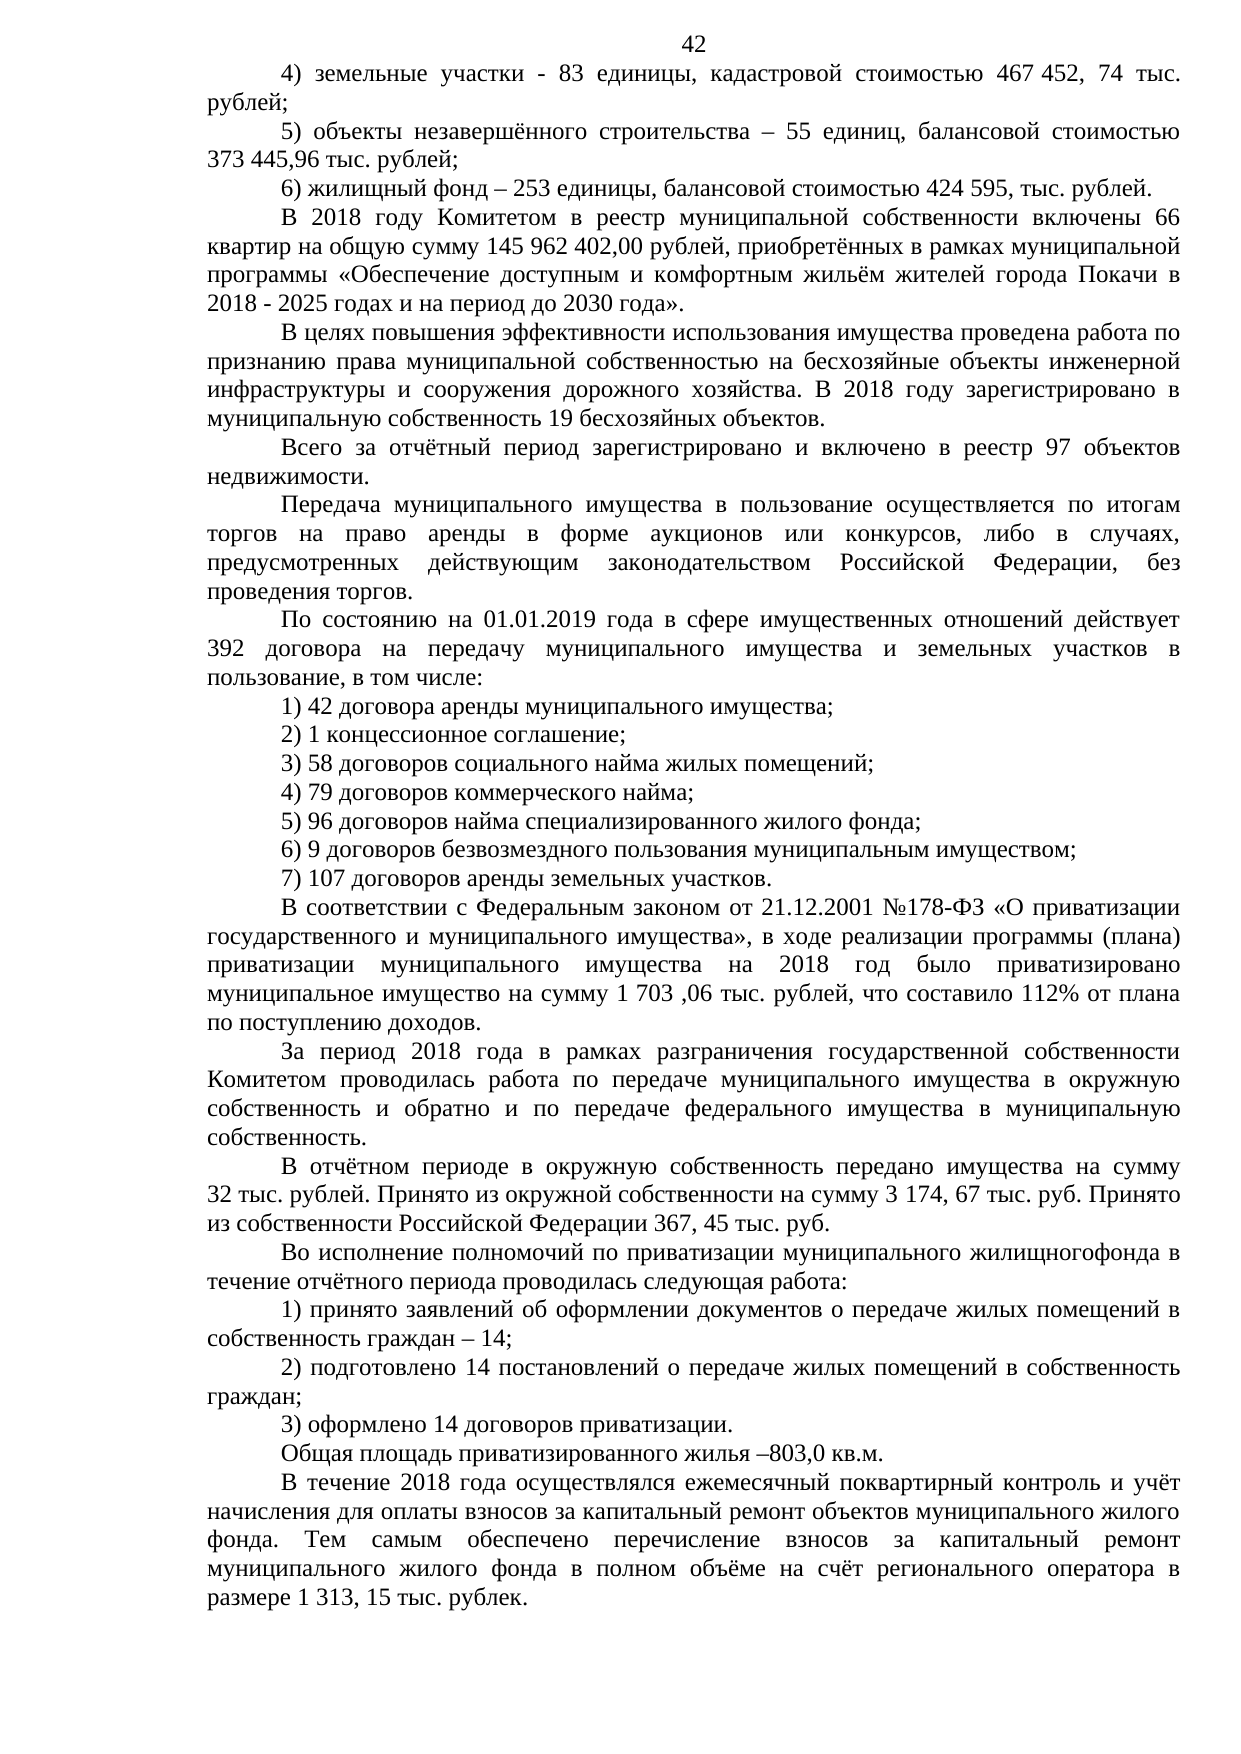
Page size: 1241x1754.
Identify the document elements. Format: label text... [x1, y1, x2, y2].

text 1) принято заявлений об оформлении документов о передаче жилых помещений в собственность граждан – 14; [207, 1294, 1181, 1352]
text В соответствии с Федеральным законом от 21.12.2001 №178-ФЗ «О приватизации государственного и муниципального имущества», в ходе реализации программы (плана) приватизации муниципального имущества на 2018 год было приватизировано муниципальное имущество на сумму 1 703 ,06 тыс. рублей, что составило 112% от плана по поступлению доходов. [207, 892, 1181, 1036]
text В отчётном периоде в окружную собственность передано имущества на сумму 32 тыс. рублей. Принято из окружной собственности на сумму 3 174, 67 тыс. руб. Принято из собственности Российской Федерации 367, 45 тыс. руб. [207, 1151, 1181, 1237]
text Передача муниципального имущества в пользование осуществляется по итогам торгов на право аренды в форме аукционов или конкурсов, либо в случаях, предусмотренных действующим законодательством Российской Федерации, без проведения торгов. [207, 489, 1181, 604]
text По состоянию на 01.01.2019 года в сфере имущественных отношений действует 392 договора на передачу муниципального имущества и земельных участков в пользование, в том числе: [207, 604, 1181, 691]
text 6) 9 договоров безвозмездного пользования муниципальным имуществом; [207, 834, 1181, 863]
text 5) объекты незавершённого строительства – 55 единиц, балансовой стоимостью 373 445,96 тыс. рублей; [207, 116, 1181, 173]
text 6) жилищный фонд – 253 единицы, балансовой стоимостью 424 595, тыс. рублей. [207, 173, 1181, 202]
text 5) 96 договоров найма специализированного жилого фонда; [207, 806, 1181, 834]
text Всего за отчётный период зарегистрировано и включено в реестр 97 объектов недвижимости. [207, 432, 1181, 489]
text 4) 79 договоров коммерческого найма; [207, 777, 1181, 806]
text 4) земельные участки - 83 единицы, кадастровой стоимостью 467 452, 74 тыс. рублей; [207, 58, 1181, 116]
text Общая площадь приватизированного жилья –803,0 кв.м. [207, 1438, 1181, 1467]
text 2) 1 концессионное соглашение; [207, 719, 1181, 748]
text 3) 58 договоров социального найма жилых помещений; [207, 748, 1181, 777]
text Во исполнение полномочий по приватизации муниципального жилищногофонда в течение отчётного периода проводилась следующая работа: [207, 1237, 1181, 1294]
text 1) 42 договора аренды муниципального имущества; [207, 691, 1181, 719]
text 3) оформлено 14 договоров приватизации. [207, 1409, 1181, 1438]
text За период 2018 года в рамках разграничения государственной собственности Комитетом проводилась работа по передаче муниципального имущества в окружную собственность и обратно и по передаче федерального имущества в муниципальную собственность. [207, 1036, 1181, 1151]
text 7) 107 договоров аренды земельных участков. [207, 863, 1181, 892]
text 2) подготовлено 14 постановлений о передаче жилых помещений в собственность граждан; [207, 1352, 1181, 1409]
text В целях повышения эффективности использования имущества проведена работа по признанию права муниципальной собственностью на бесхозяйные объекты инженерной инфраструктуры и сооружения дорожного хозяйства. В 2018 году зарегистрировано в муниципальную собственность 19 бесхозяйных объектов. [207, 317, 1181, 432]
text В 2018 году Комитетом в реестр муниципальной собственности включены 66 квартир на общую сумму 145 962 402,00 рублей, приобретённых в рамках муниципальной программы «Обеспечение доступным и комфортным жильём жителей города Покачи в 2018 - 2025 годах и на период до 2030 года». [207, 202, 1181, 317]
text В течение 2018 года осуществлялся ежемесячный поквартирный контроль и учёт начисления для оплаты взносов за капитальный ремонт объектов муниципального жилого фонда. Тем самым обеспечено перечисление взносов за капитальный ремонт муниципального жилого фонда в полном объёме на счёт регионального оператора в размере 1 313, 15 тыс. рублек. [207, 1467, 1181, 1611]
